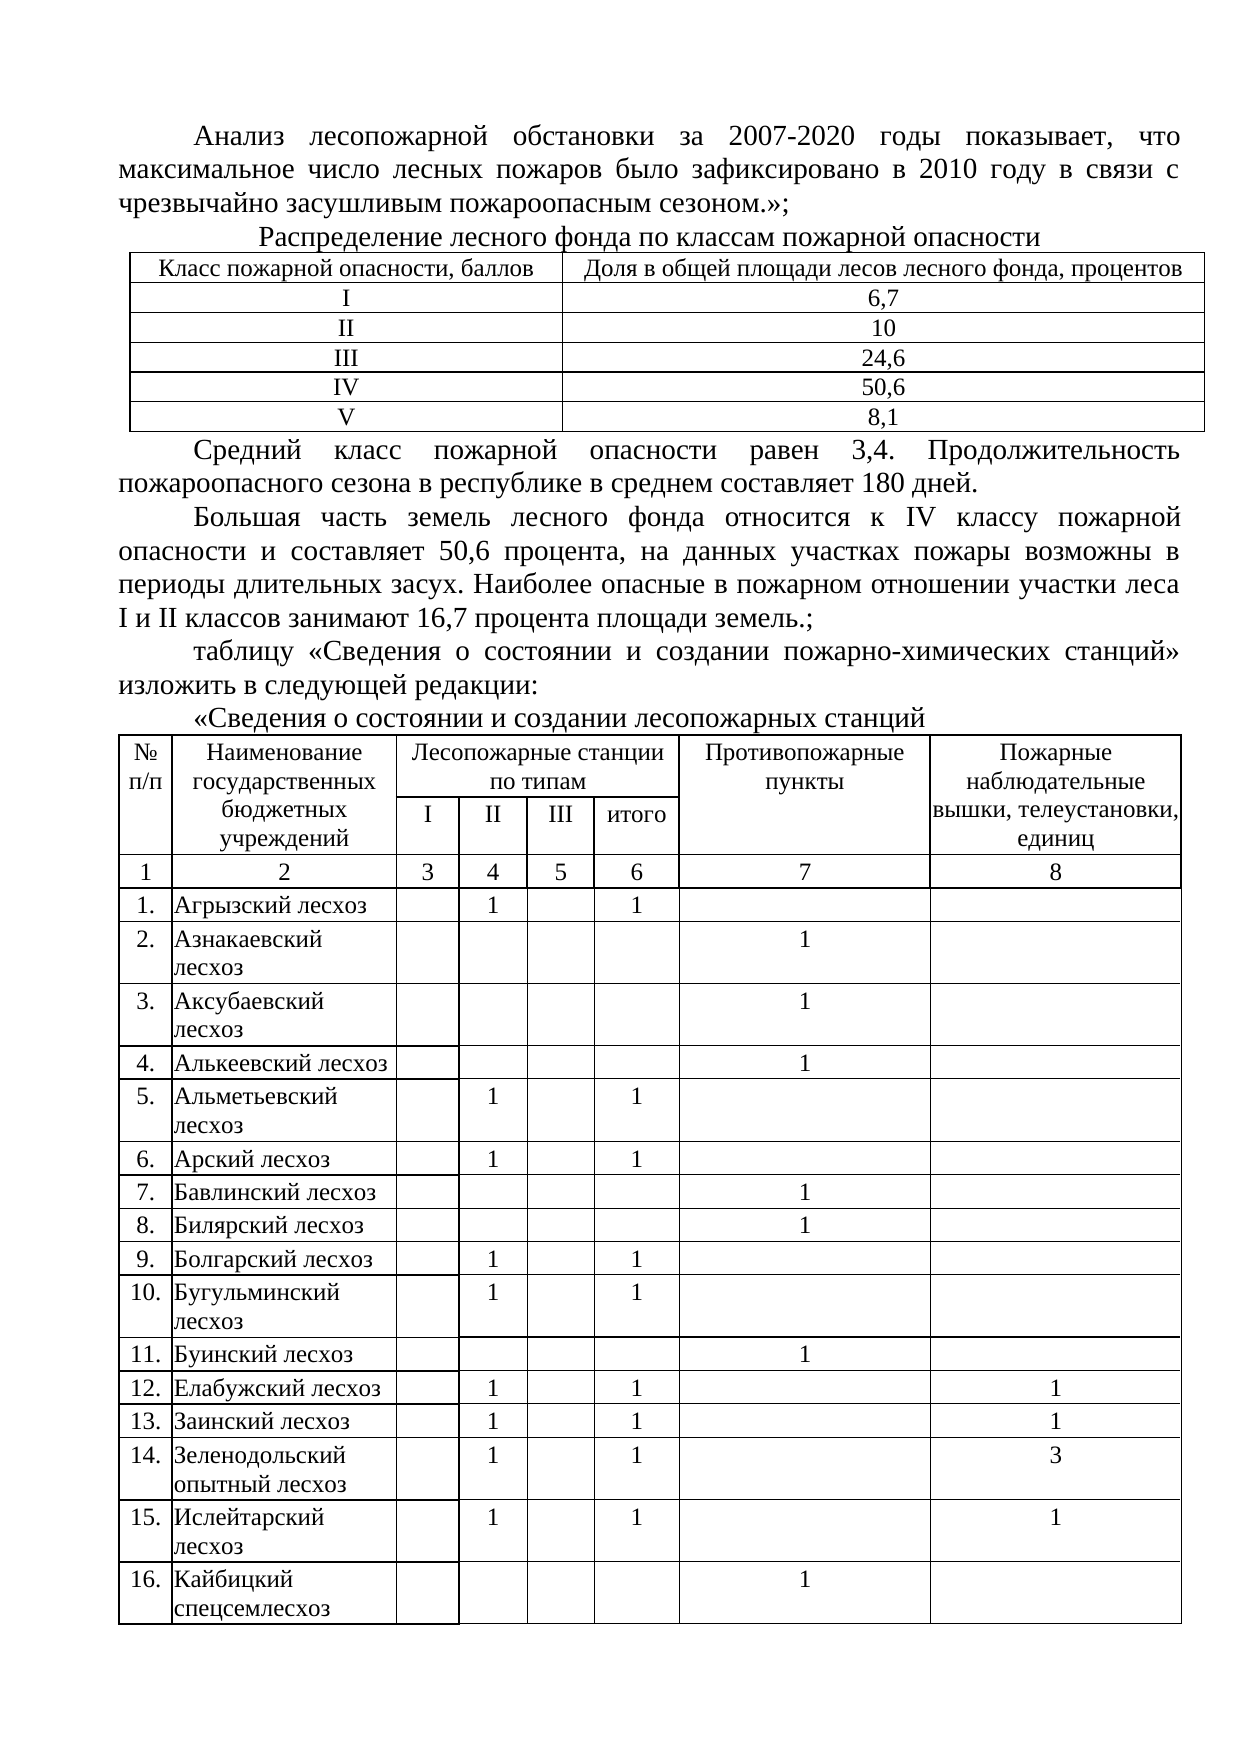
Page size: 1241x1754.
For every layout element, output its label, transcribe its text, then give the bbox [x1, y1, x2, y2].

table_cell [397, 1405, 458, 1437]
table_cell [528, 1275, 594, 1336]
table_cell [397, 1501, 458, 1561]
table_cell [528, 984, 594, 1045]
table_cell [528, 1338, 594, 1370]
table_cell 1 [680, 1046, 930, 1078]
table_cell [460, 1562, 527, 1623]
text таблицу «Сведения о состоянии и создании пожарно-химических станций» изложить в следующей редакции: [118, 633, 1181, 700]
table_cell [680, 889, 930, 921]
table_cell Буинский лесхоз [173, 1338, 396, 1370]
table_cell 3 [931, 1437, 1181, 1499]
table_cell 2. [120, 922, 171, 983]
table_cell 5. [120, 1080, 171, 1141]
table_cell 1. [120, 889, 171, 921]
table_cell [397, 1176, 458, 1207]
table_cell 1 [595, 1371, 679, 1403]
table_cell [397, 1080, 458, 1141]
table_cell [528, 1046, 594, 1078]
table_cell [528, 1209, 594, 1241]
table_cell III [528, 798, 593, 854]
table_cell 1 [931, 1403, 1181, 1437]
table_cell 8 [931, 855, 1180, 887]
table_cell [680, 1079, 930, 1141]
table_cell Зеленодольский опытный лесхоз [173, 1438, 396, 1499]
table_cell 4. [120, 1047, 171, 1078]
table_cell II [131, 313, 562, 342]
table_cell 8. [120, 1209, 171, 1241]
table_cell 3 [397, 855, 458, 887]
table_cell [528, 1175, 594, 1207]
table_cell [397, 1563, 458, 1623]
table_cell Кайбицкий спецсемлесхоз [173, 1563, 396, 1623]
table_cell Алькеевский лесхоз [173, 1047, 396, 1078]
table_cell [460, 922, 527, 983]
table_cell [397, 922, 458, 983]
table_cell [460, 1338, 527, 1370]
table_cell I [397, 798, 458, 854]
table_cell Арский лесхоз [173, 1142, 396, 1174]
table_cell [931, 1274, 1181, 1336]
table_cell [460, 1046, 527, 1078]
table_cell I [131, 283, 562, 312]
table_header Класс пожарной опасности, баллов [131, 253, 562, 282]
table_cell [680, 1242, 930, 1274]
table_cell [931, 921, 1181, 983]
table_cell 1 [460, 1404, 527, 1437]
table_cell [931, 1078, 1181, 1141]
table_cell 11. [120, 1338, 171, 1370]
table_cell [595, 984, 679, 1045]
table_cell 24,6 [563, 343, 1204, 371]
table_cell Елабужский лесхоз [173, 1372, 396, 1403]
table_cell 1 [460, 1142, 527, 1174]
table_cell [397, 1276, 458, 1336]
table_cell Агрызский лесхоз [173, 889, 396, 921]
table_cell 7 [680, 855, 929, 887]
table_cell [397, 1047, 458, 1078]
table_cell 7. [120, 1176, 171, 1207]
table_cell 3. [120, 984, 171, 1045]
table_cell [528, 1404, 594, 1437]
table_cell [931, 1045, 1181, 1078]
table_cell Альметьевский лесхоз [173, 1080, 396, 1141]
table_cell 1 [595, 1142, 679, 1174]
table_cell 1 [595, 1404, 679, 1437]
table_header Противопожарные пункты [680, 736, 929, 854]
table_cell 1 [680, 1209, 930, 1241]
table_header № п/п [120, 736, 171, 854]
table_cell II [460, 798, 526, 854]
table_cell [528, 1079, 594, 1141]
table_cell 1 [595, 1438, 679, 1499]
table_cell 50,6 [563, 373, 1204, 401]
table_cell [397, 1338, 458, 1370]
table_cell [397, 1242, 458, 1274]
table_cell 1 [460, 889, 527, 921]
table_cell [680, 1404, 930, 1437]
table_cell [931, 1141, 1181, 1174]
table_cell 1 [931, 1499, 1181, 1561]
table_cell [931, 889, 1181, 921]
table_header Наименование государственных бюджетных учреждений [173, 736, 396, 854]
table_cell Ислейтарский лесхоз [173, 1501, 396, 1561]
table_cell 1 [595, 1079, 679, 1141]
table_cell 13. [120, 1405, 171, 1437]
text Распределение лесного фонда по классам пожарной опасности [118, 219, 1181, 252]
table_cell 1 [460, 1500, 527, 1561]
table_cell 1 [120, 855, 171, 887]
table_cell Заинский лесхоз [173, 1405, 396, 1437]
table_cell III [131, 343, 562, 371]
table_cell Болгарский лесхоз [173, 1242, 396, 1274]
table_cell 8,1 [563, 402, 1204, 431]
table_cell 1 [595, 1275, 679, 1336]
table_cell 1 [460, 1371, 527, 1403]
table_cell [595, 1562, 679, 1623]
table_cell [528, 1562, 594, 1623]
table_cell [595, 1175, 679, 1207]
table_cell 1 [460, 1242, 527, 1274]
table_cell 12. [120, 1372, 171, 1403]
table_cell [460, 1175, 527, 1207]
table_header Пожарные наблюдательные вышки, телеустановки, единиц [931, 736, 1180, 854]
table_cell [397, 1372, 458, 1403]
table_cell [931, 1208, 1181, 1241]
table_cell V [131, 402, 562, 431]
table_cell 1 [460, 1438, 527, 1499]
table_cell [595, 922, 679, 983]
table_cell [931, 983, 1181, 1045]
table_cell Бугульминский лесхоз [173, 1276, 396, 1336]
table_cell [397, 889, 458, 921]
table_cell [528, 1500, 594, 1561]
table_cell [460, 984, 527, 1045]
table_cell 4 [460, 855, 526, 887]
table_cell 15. [120, 1501, 171, 1561]
table_cell [528, 1242, 594, 1274]
table_cell [397, 1142, 458, 1174]
table_cell Аксубаевский лесхоз [173, 984, 396, 1045]
table_cell 1 [680, 1562, 930, 1623]
table_cell Бавлинский лесхоз [173, 1176, 396, 1207]
table_cell [528, 922, 594, 983]
table_cell [680, 1142, 930, 1174]
table_cell 6 [595, 855, 678, 887]
table_cell 1 [460, 1275, 527, 1336]
text Анализ лесопожарной обстановки за 2007-2020 годы показывает, что максимальное число лесных пожаров было зафиксировано в 2010 году в связи с чрезвычайно засушливым пожароопасным сезоном.»; [118, 118, 1181, 219]
table_cell Билярский лесхоз [173, 1209, 396, 1241]
table_cell [595, 1338, 679, 1370]
table_cell [680, 1438, 930, 1499]
text «Сведения о состоянии и создании лесопожарных станций [118, 700, 1181, 734]
table_cell 16. [120, 1563, 171, 1623]
table_cell Азнакаевский лесхоз [173, 922, 396, 983]
table_cell [460, 1209, 527, 1241]
table_cell IV [131, 373, 562, 401]
table_cell 1 [460, 1079, 527, 1141]
table_cell 1 [595, 889, 679, 921]
table_cell 10. [120, 1276, 171, 1336]
table_cell [680, 1371, 930, 1403]
table_cell [595, 1209, 679, 1241]
table_cell [680, 1500, 930, 1561]
table_cell [397, 984, 458, 1045]
table_cell [931, 1241, 1181, 1274]
table_cell [680, 1275, 930, 1336]
table_cell 1 [680, 922, 930, 983]
table_cell 10 [563, 313, 1204, 342]
table_header Лесопожарные станции по типам [397, 736, 678, 796]
table_cell [931, 1174, 1181, 1207]
table_cell [595, 1046, 679, 1078]
table_cell итого [595, 798, 678, 854]
text Средний класс пожарной опасности равен 3,4. Продолжительность пожароопасного сезона в республике в среднем составляет 180 дней. [118, 432, 1181, 499]
table_cell [397, 1438, 458, 1499]
table_cell [528, 889, 594, 921]
text Большая часть земель лесного фонда относится к IV классу пожарной опасности и составляет 50,6 процента, на данных участках пожары возможны в периоды длительных засух. Наиболее опасные в пожарном отношении участки леса I и II классов занимают 16,7 процента площади земель.; [118, 499, 1181, 633]
table_cell 1 [595, 1500, 679, 1561]
table_cell 6,7 [563, 283, 1204, 312]
table_cell 6. [120, 1142, 171, 1174]
table_cell [931, 1561, 1181, 1623]
table_cell [528, 1371, 594, 1403]
table_cell 1 [595, 1242, 679, 1274]
table_cell 2 [173, 855, 396, 887]
table_cell 1 [680, 1338, 930, 1370]
table_cell 1 [680, 1175, 930, 1207]
table_cell 14. [120, 1438, 171, 1499]
table_cell 5 [528, 855, 593, 887]
table_cell [528, 1438, 594, 1499]
table_cell 1 [931, 1370, 1181, 1403]
table_header Доля в общей площади лесов лесного фонда, процентов [563, 253, 1204, 282]
table_cell [931, 1336, 1181, 1370]
table_cell [397, 1209, 458, 1241]
table_cell [528, 1142, 594, 1174]
table_cell 1 [680, 984, 930, 1045]
table_cell 9. [120, 1242, 171, 1274]
